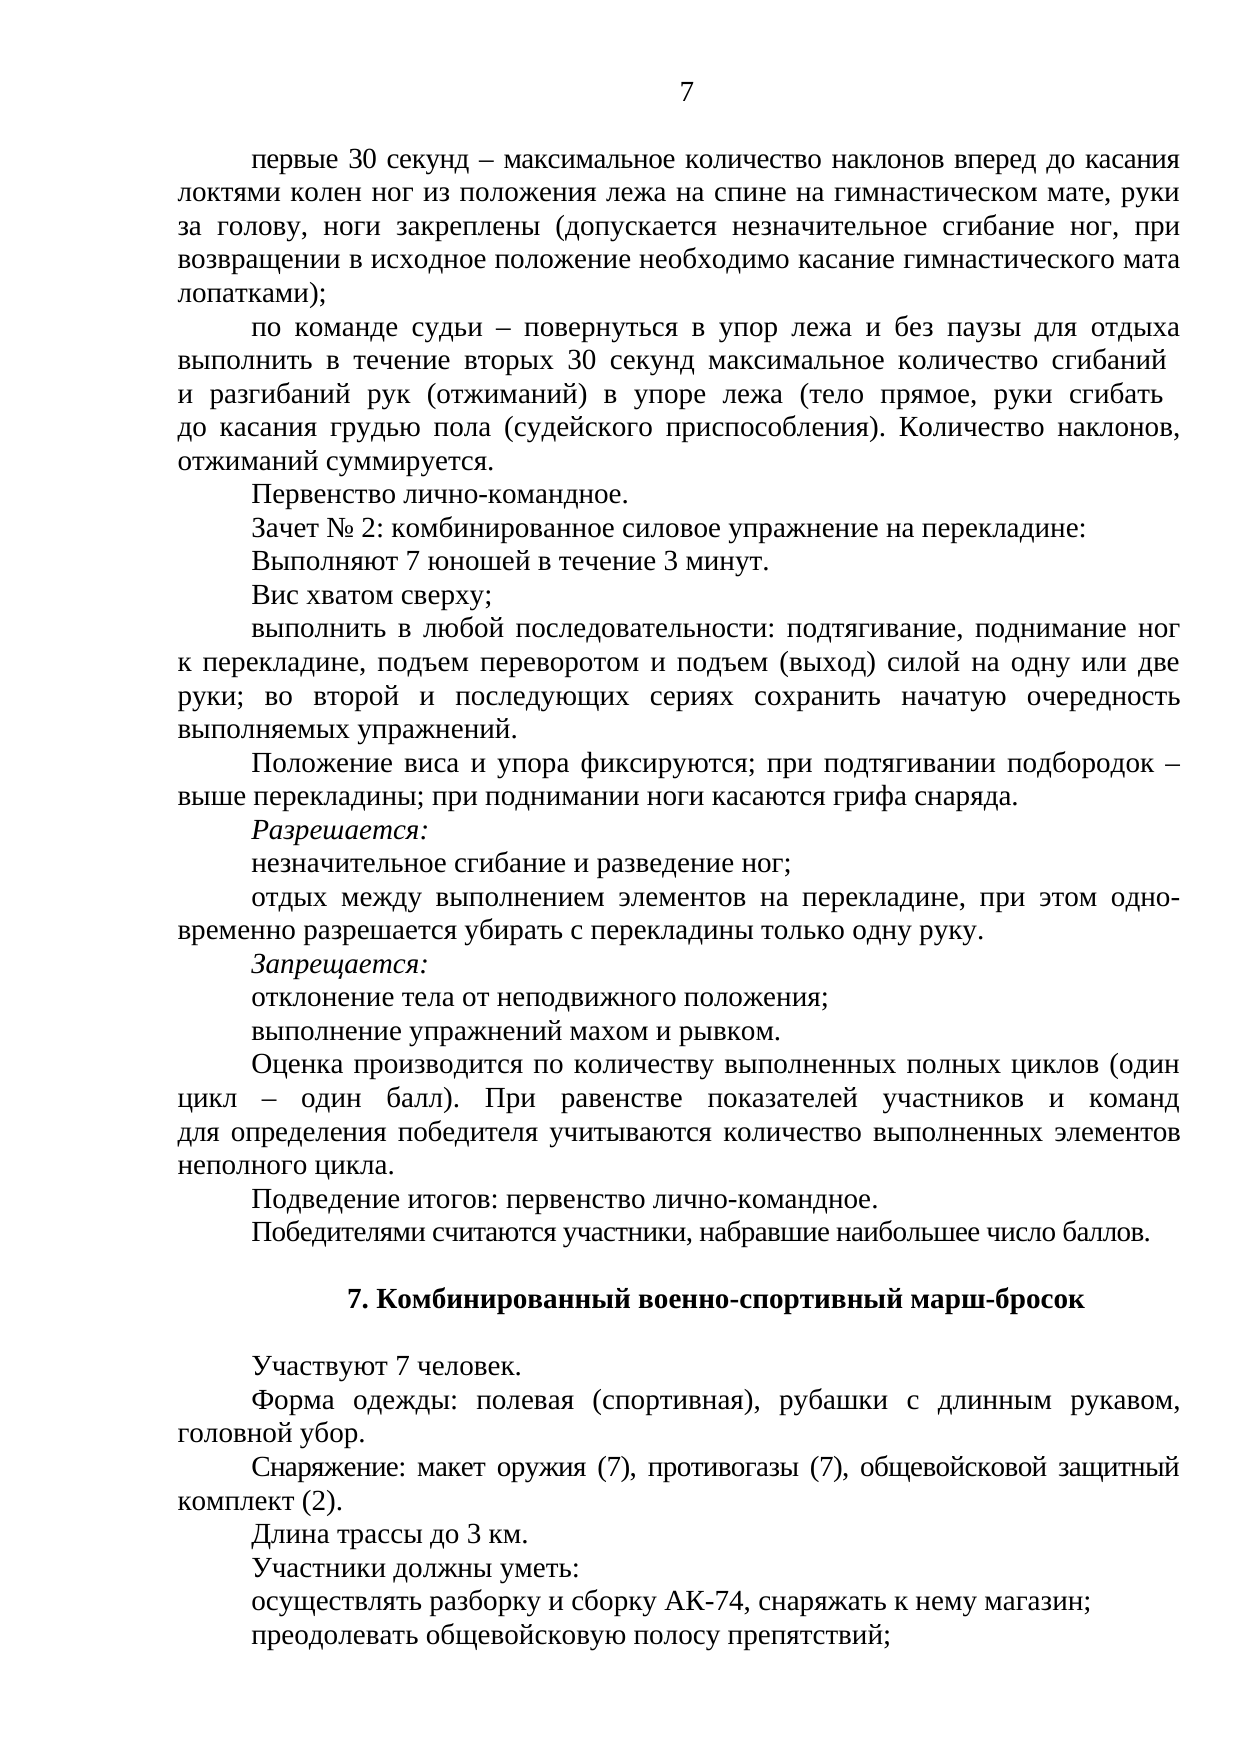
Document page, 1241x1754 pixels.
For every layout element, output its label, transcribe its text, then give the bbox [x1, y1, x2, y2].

text выполнить в любой последовательности: подтягивание, поднимание ног к перекладине, подъем переворотом и подъем (выход) силой на одну или две руки; во второй и последующих сериях сохранить начатую очередность выполняемых упражнений. [177, 611, 1181, 745]
text Победителями считаются участники, набравшие наибольшее число баллов. [177, 1214, 1181, 1248]
text незначительное сгибание и разведение ног; [177, 845, 1181, 879]
text отклонение тела от неподвижного положения; [177, 979, 1181, 1013]
text Зачет № 2: комбинированное силовое упражнение на перекладине: [177, 510, 1181, 543]
text 7. Комбинированный военно-спортивный марш-бросок [177, 1281, 1181, 1315]
text первые 30 секунд – максимальное количество наклонов вперед до касания локтями колен ног из положения лежа на спине на гимнастическом мате, руки за голову, ноги закреплены (допускается незначительное сгибание ног, при возвращении в исходное положение необходимо касание гимнастического мата лопатками); [177, 141, 1181, 309]
text Положение виса и упора фиксируются; при подтягивании подбородок – выше перекладины; при поднимании ноги касаются грифа снаряда. [177, 745, 1181, 812]
text Длина трассы до 3 км. [177, 1516, 1181, 1550]
text отдых между выполнением элементов на перекладине, при этом одно-временно разрешается убирать с перекладины только одну руку. [177, 879, 1181, 946]
text преодолевать общевойсковую полосу препятствий; [177, 1617, 1181, 1650]
text выполнение упражнений махом и рывком. [177, 1013, 1181, 1047]
text Участники должны уметь: [177, 1550, 1181, 1583]
text осуществлять разборку и сборку АК-74, снаряжать к нему магазин; [177, 1583, 1181, 1617]
text Разрешается: [177, 812, 1181, 845]
text Форма одежды: полевая (спортивная), рубашки с длинным рукавом, головной убор. [177, 1382, 1181, 1449]
text по команде судьи – повернуться в упор лежа и без паузы для отдыха выполнить в течение вторых 30 секунд максимальное количество сгибаний и разгибаний рук (отжиманий) в упоре лежа (тело прямое, руки сгибать до касания грудью пола (судейского приспособления). Количество наклонов, отжиманий суммируется. [177, 309, 1181, 476]
text Подведение итогов: первенство лично-командное. [177, 1181, 1181, 1214]
text Участвуют 7 человек. [177, 1348, 1181, 1382]
text Оценка производится по количеству выполненных полных циклов (один цикл – один балл). При равенстве показателей участников и команд для определения победителя учитываются количество выполненных элементов неполного цикла. [177, 1047, 1181, 1181]
text 7 [177, 74, 1181, 107]
text Снаряжение: макет оружия (7), противогазы (7), общевойсковой защитный комплект (2). [177, 1449, 1181, 1516]
text Первенство лично-командное. [177, 476, 1181, 510]
text Запрещается: [177, 946, 1181, 979]
text Выполняют 7 юношей в течение 3 минут. [177, 543, 1181, 577]
text Вис хватом сверху; [177, 577, 1181, 611]
